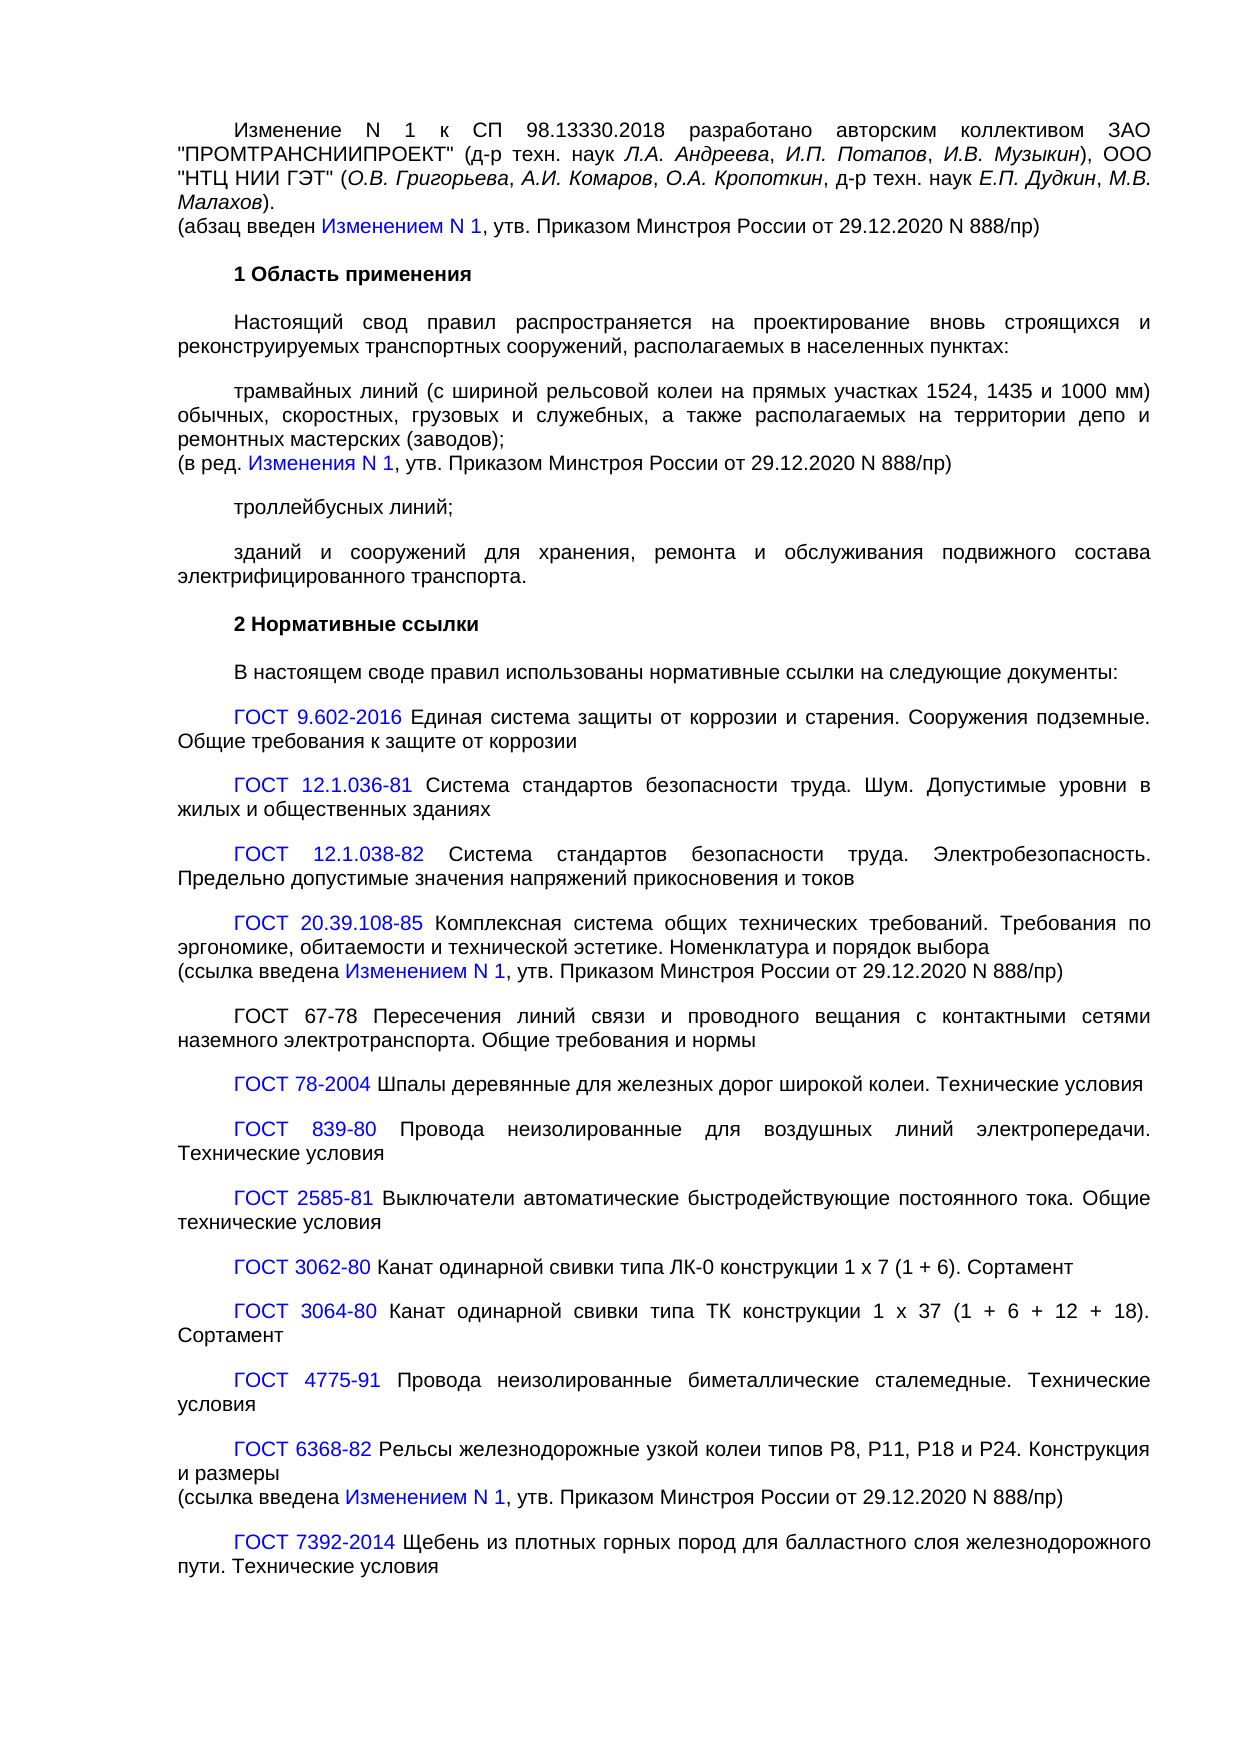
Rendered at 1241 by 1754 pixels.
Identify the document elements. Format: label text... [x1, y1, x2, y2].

text ГОСТ 839-80 Провода неизолированные для воздушных линий электропередачи. Технические условия [177, 1117, 1152, 1165]
text трамвайных линий (с шириной рельсовой колеи на прямых участках 1524, 1435 и 1000 мм) обычных, скоростных, грузовых и служебных, а также располагаемых на территории депо и ремонтных мастерских (заводов); [177, 378, 1152, 450]
text ГОСТ 6368-82 Рельсы железнодорожные узкой колеи типов Р8, Р11, Р18 и Р24. Конструкция и размеры [177, 1437, 1152, 1485]
text ГОСТ 7392-2014 Щебень из плотных горных пород для балластного слоя железнодорожного пути. Технические условия [177, 1529, 1152, 1577]
title 1 Область применения [177, 262, 1152, 286]
text ГОСТ 3064-80 Канат одинарной свивки типа ТК конструкции 1 x 37 (1 + 6 + 12 + 18). Сортамент [177, 1299, 1152, 1347]
text ГОСТ 12.1.036-81 Система стандартов безопасности труда. Шум. Допустимые уровни в жилых и общественных зданиях [177, 773, 1152, 821]
text ГОСТ 20.39.108-85 Комплексная система общих технических требований. Требования по эргономике, обитаемости и технической эстетике. Номенклатура и порядок выбора [177, 911, 1152, 959]
text Настоящий свод правил распространяется на проектирование вновь строящихся и реконструируемых транспортных сооружений, располагаемых в населенных пунктах: [177, 310, 1152, 358]
text троллейбусных линий; [177, 495, 1152, 519]
text ГОСТ 9.602-2016 Единая система защиты от коррозии и старения. Сооружения подземные. Общие требования к защите от коррозии [177, 704, 1152, 752]
text ГОСТ 67-78 Пересечения линий связи и проводного вещания с контактными сетями наземного электротранспорта. Общие требования и нормы [177, 1003, 1152, 1051]
text В настоящем своде правил использованы нормативные ссылки на следующие документы: [177, 660, 1152, 684]
text (в ред. Изменения N 1, утв. Приказом Минстроя России от 29.12.2020 N 888/пр) [177, 450, 1152, 474]
text ГОСТ 78-2004 Шпалы деревянные для железных дорог широкой колеи. Технические условия [177, 1072, 1152, 1096]
text зданий и сооружений для хранения, ремонта и обслуживания подвижного состава электрифицированного транспорта. [177, 540, 1152, 588]
text ГОСТ 3062-80 Канат одинарной свивки типа ЛК-0 конструкции 1 x 7 (1 + 6). Сортамент [177, 1254, 1152, 1278]
text Изменение N 1 к СП 98.13330.2018 разработано авторским коллективом ЗАО "ПРОМТРАНСНИИПРОЕКТ" (д-р техн. наук Л.А. Андреева, И.П. Потапов, И.В. Музыкин), ООО "НТЦ НИИ ГЭТ" (О.В. Григорьева, А.И. Комаров, О.А. Кропоткин, д-р техн. наук Е.П. Дудкин, М.В. Малахов). [177, 118, 1152, 214]
text ГОСТ 12.1.038-82 Система стандартов безопасности труда. Электробезопасность. Предельно допустимые значения напряжений прикосновения и токов [177, 842, 1152, 890]
text ГОСТ 4775-91 Провода неизолированные биметаллические сталемедные. Технические условия [177, 1368, 1152, 1416]
text ГОСТ 2585-81 Выключатели автоматические быстродействующие постоянного тока. Общие технические условия [177, 1186, 1152, 1234]
text (ссылка введена Изменением N 1, утв. Приказом Минстроя России от 29.12.2020 N 888/пр) [177, 1485, 1152, 1509]
text (абзац введен Изменением N 1, утв. Приказом Минстроя России от 29.12.2020 N 888/пр) [177, 214, 1152, 238]
text (ссылка введена Изменением N 1, утв. Приказом Минстроя России от 29.12.2020 N 888/пр) [177, 959, 1152, 983]
title 2 Нормативные ссылки [177, 612, 1152, 636]
